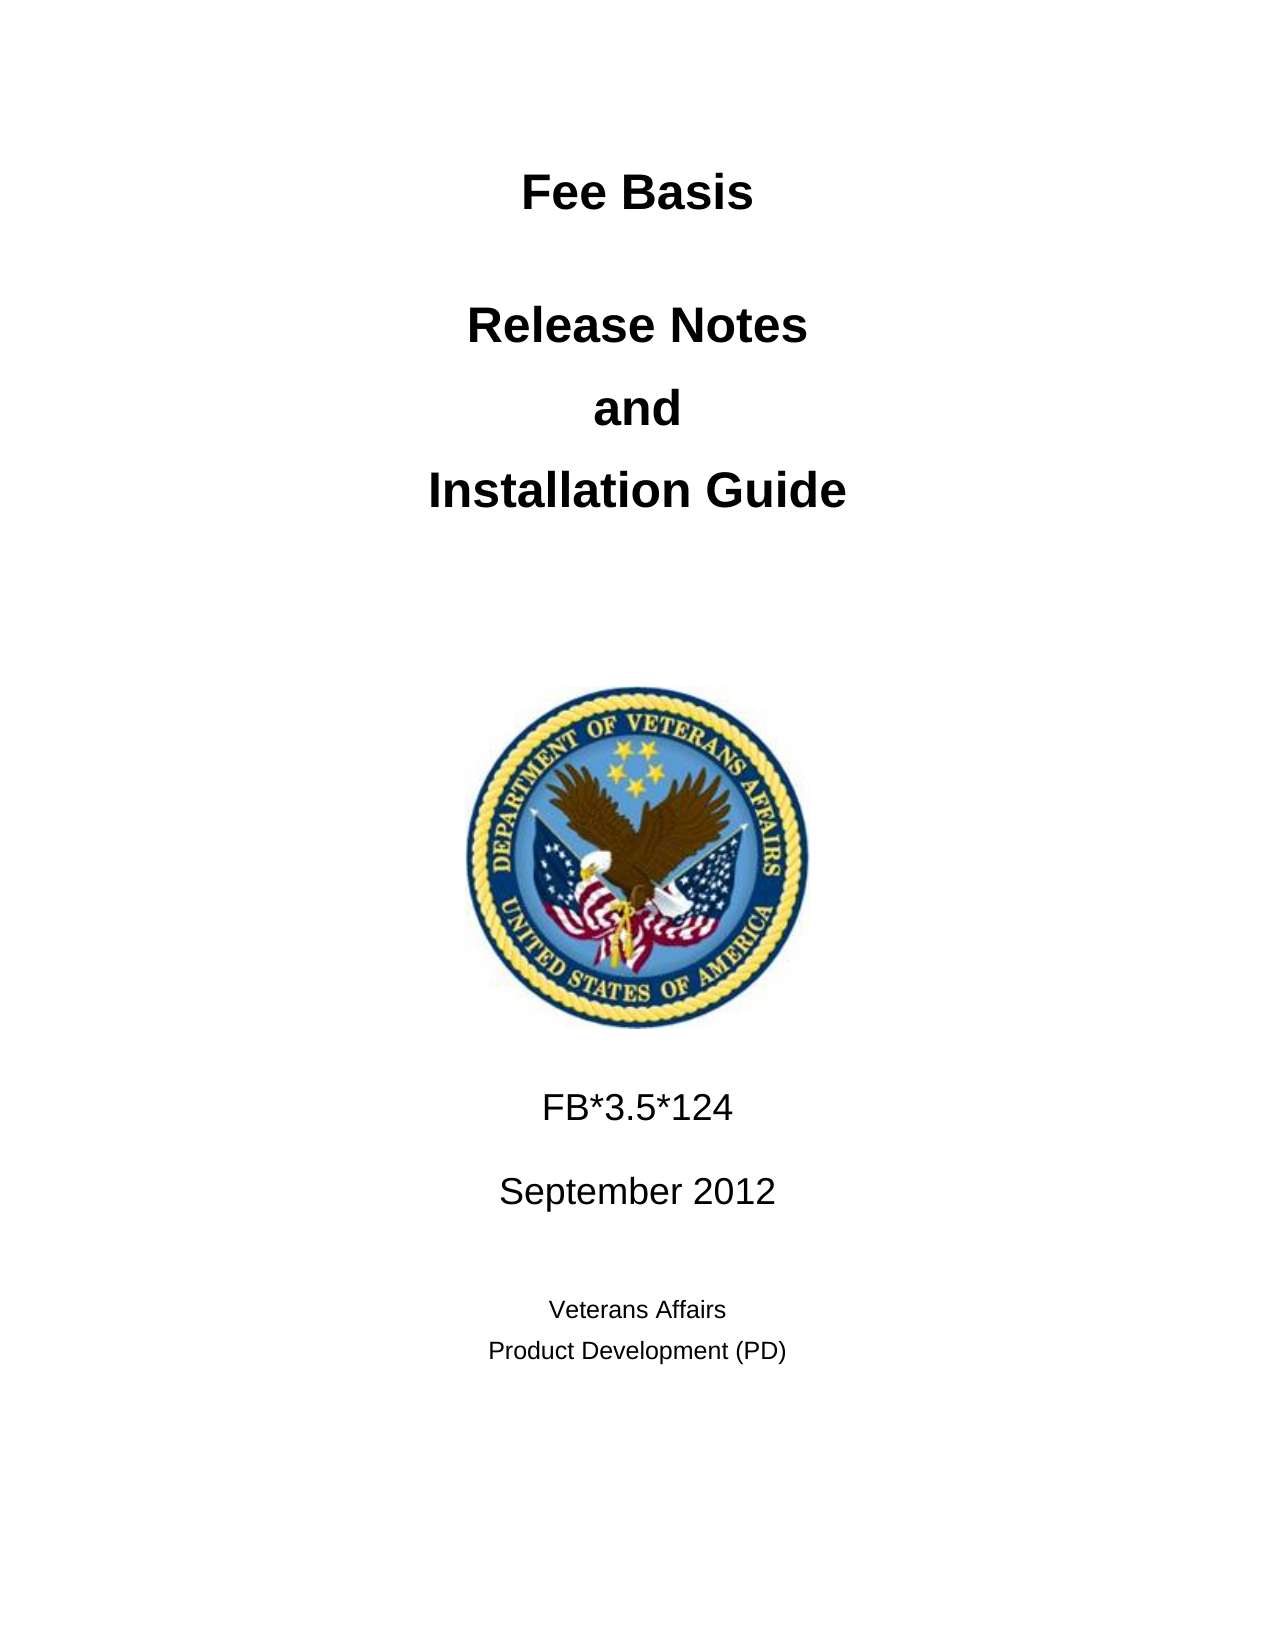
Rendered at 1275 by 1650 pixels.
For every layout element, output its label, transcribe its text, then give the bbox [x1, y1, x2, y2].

picture [465, 686, 810, 1029]
subtitle Release Notes [150, 296, 1125, 353]
text FB*3.5*124 [150, 1085, 1125, 1128]
text September 2012 [150, 1169, 1125, 1212]
text Product Development (PD) [150, 1336, 1125, 1365]
subtitle Installation Guide [150, 461, 1125, 518]
title Fee Basis [150, 162, 1125, 220]
subtitle and [150, 378, 1125, 436]
text Veterans Affairs [150, 1295, 1125, 1323]
